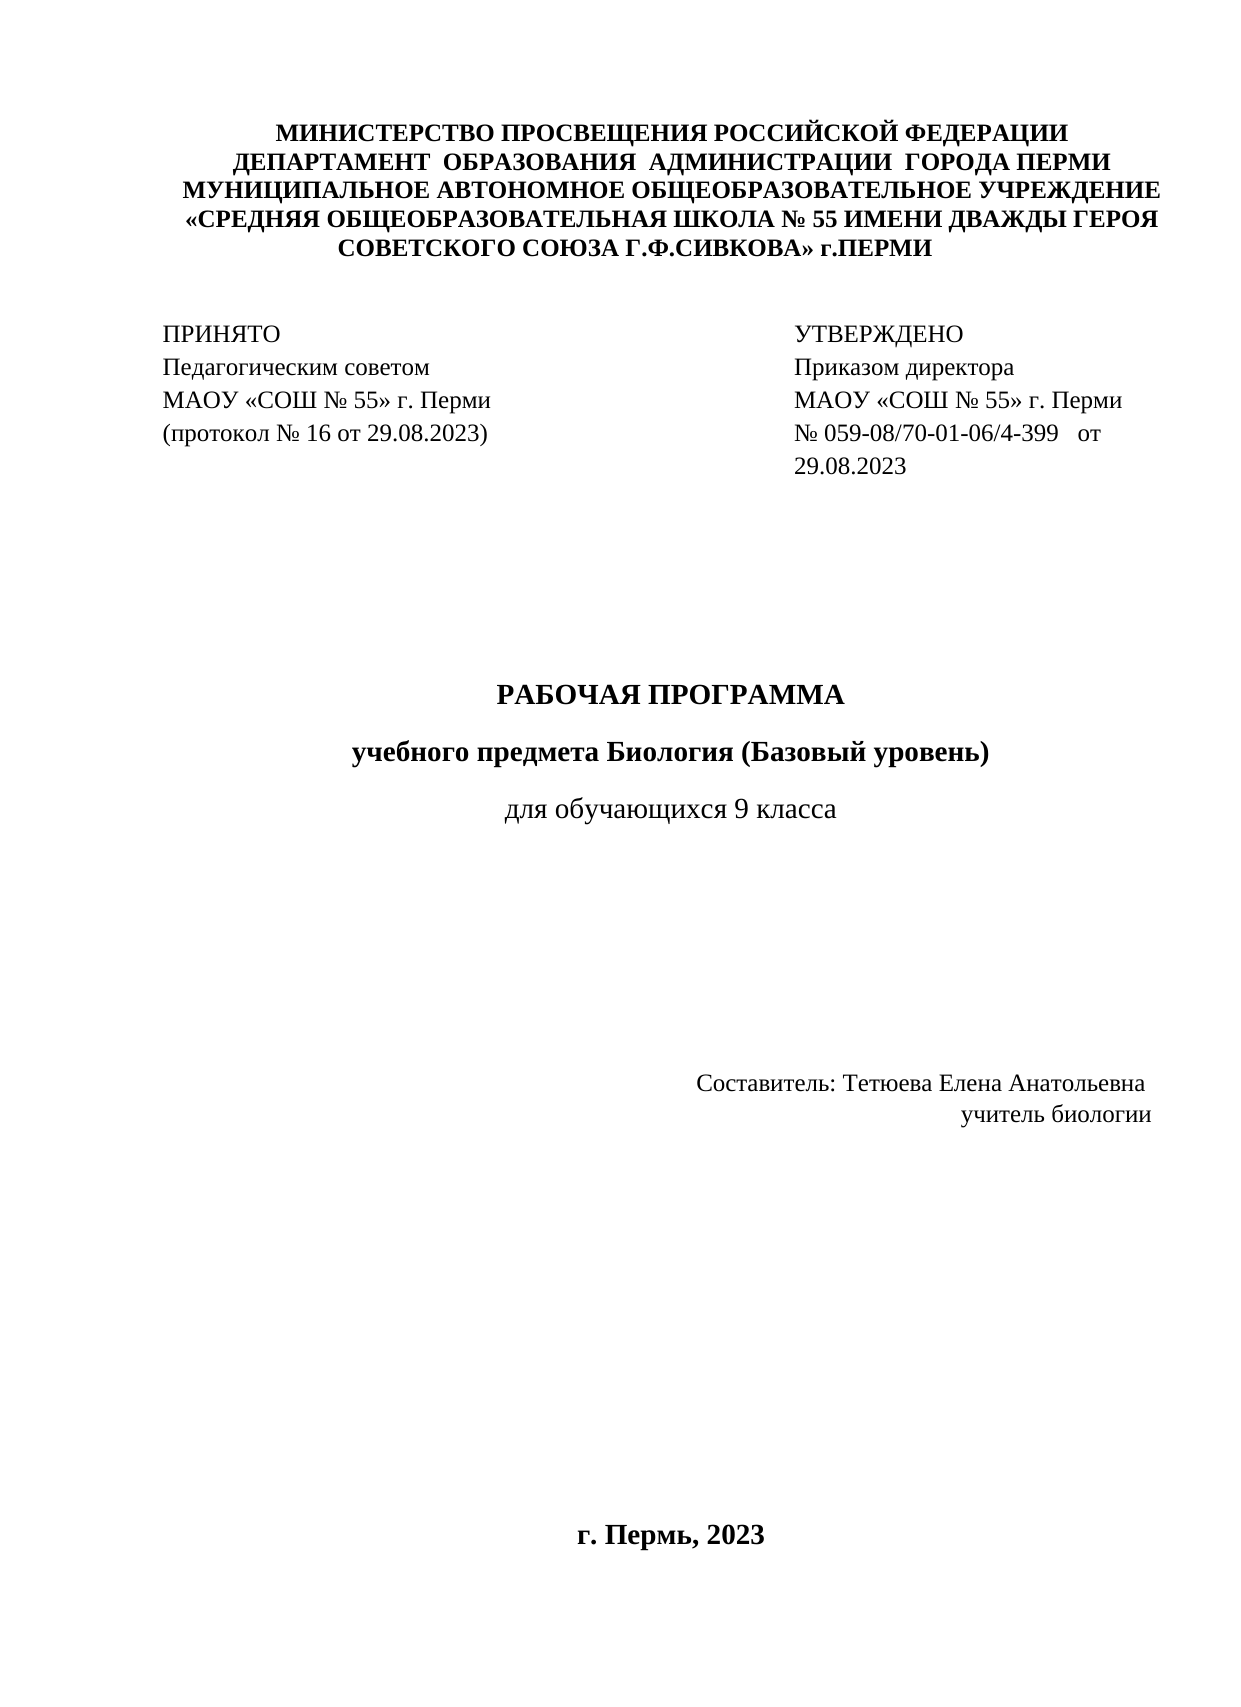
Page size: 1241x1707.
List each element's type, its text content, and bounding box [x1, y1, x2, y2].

text Составитель: Тетюева Елена Анатольевна учитель биологии [177, 1068, 1152, 1128]
text ​г. Пермь,‌ 2023 [190, 1517, 1152, 1550]
text учебного предмета Биология (Базовый уровень) [190, 734, 1152, 768]
text РАБОЧАЯ ПРОГРАММА [190, 677, 1152, 711]
table_header УТВЕРЖДЕНО Приказом директора МАОУ «СОШ № 55» г. Перми № 059-08/70-01-06/4-399 от 29.08.2023 [783, 319, 1213, 484]
text ДЕПАРТАМЕНТ ОБРАЗОВАНИЯ АДМИНИСТРАЦИИ ГОРОДА ПЕРМИ [103, 147, 1167, 176]
text для обучающихся 9 класса [190, 791, 1152, 825]
text МУНИЦИПАЛЬНОЕ АВТОНОМНОЕ ОБЩЕОБРАЗОВАТЕЛЬНОЕ УЧРЕЖДЕНИЕ [103, 176, 1167, 204]
text МИНИСТЕРСТВО ПРОСВЕЩЕНИЯ РОССИЙСКОЙ ФЕДЕРАЦИИ [103, 118, 1167, 147]
text «СРЕДНЯЯ ОБЩЕОБРАЗОВАТЕЛЬНАЯ ШКОЛА № 55 ИМЕНИ ДВАЖДЫ ГЕРОЯ СОВЕТСКОГО СОЮЗА Г.Ф.СИВКОВА» г.ПЕРМИ [103, 204, 1167, 262]
table_header ПРИНЯТО Педагогическим советом МАОУ «СОШ № 55» г. Перми (протокол № 16 от 29.08.2023) [151, 319, 783, 484]
